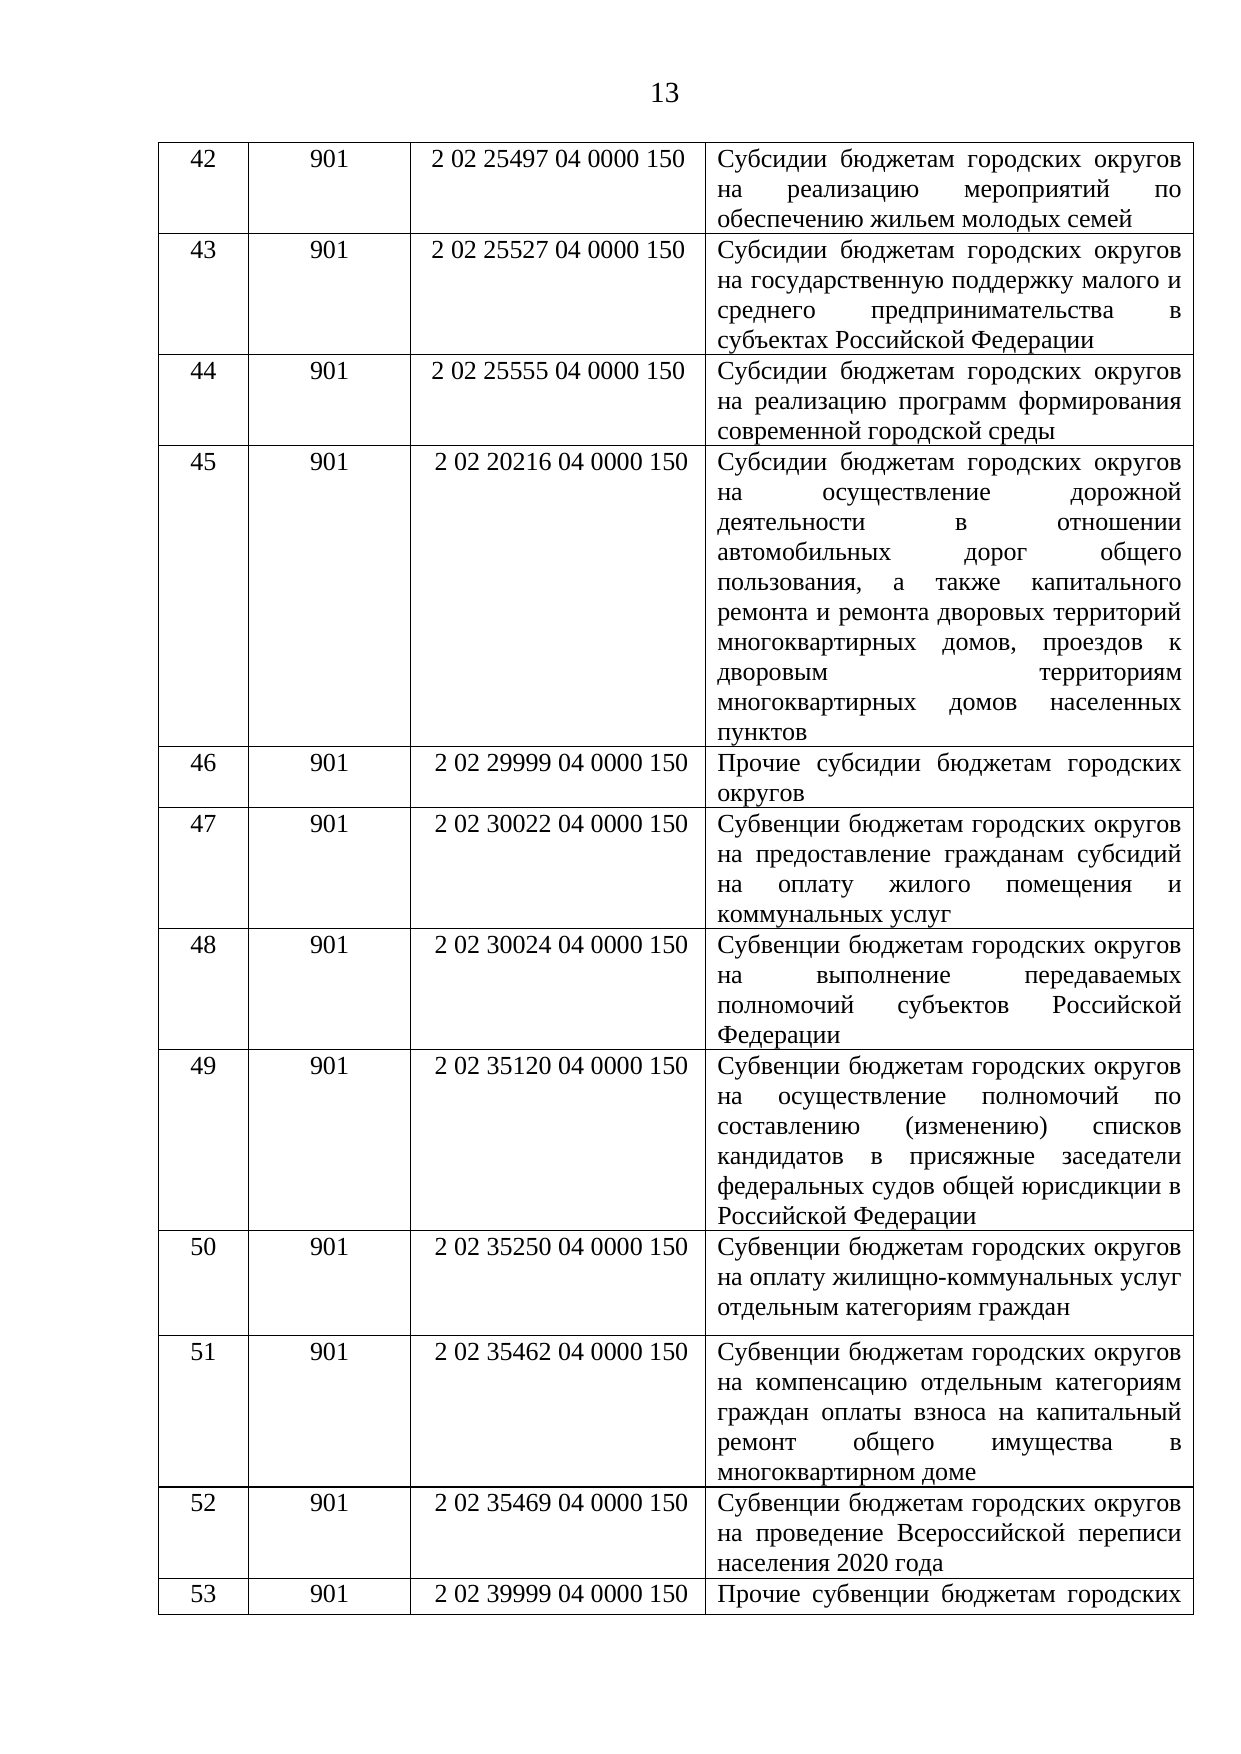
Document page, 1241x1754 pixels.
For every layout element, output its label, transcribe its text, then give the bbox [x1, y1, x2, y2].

table_cell Субвенции бюджетам городских округов на оплату жилищно-коммунальных услуг отдельным категориям граждан [706, 1231, 1193, 1335]
table_cell 901 [249, 143, 410, 233]
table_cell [706, 1579, 1193, 1614]
table_cell 2 02 25555 04 0000 150 [411, 355, 705, 445]
table_cell 901 [249, 808, 410, 928]
table_cell 2 02 30022 04 0000 150 [411, 808, 705, 928]
table_cell 901 [249, 234, 410, 354]
table_cell Субвенции бюджетам городских округов на компенсацию отдельным категориям граждан оплаты взноса на капитальный ремонт общего имущества в многоквартирном доме [706, 1336, 1193, 1486]
table_cell 44 [159, 355, 248, 445]
table_cell Субсидии бюджетам городских округов на реализацию мероприятий по обеспечению жильем молодых семей [706, 143, 1193, 233]
table_cell 901 [249, 1336, 410, 1486]
table_cell 2 02 30024 04 0000 150 [411, 929, 705, 1049]
table_cell 2 02 29999 04 0000 150 [411, 747, 705, 807]
table_cell 901 [249, 446, 410, 746]
table_cell 901 [249, 1231, 410, 1335]
table_cell Субсидии бюджетам городских округов на государственную поддержку малого и среднего предпринимательства в субъектах Российской Федерации [706, 234, 1193, 354]
table_cell 49 [159, 1050, 248, 1230]
table_cell Прочие субсидии бюджетам городских округов [706, 747, 1193, 807]
table_cell Субсидии бюджетам городских округов на осуществление дорожной деятельности в отношении автомобильных дорог общего пользования, а также капитального ремонта и ремонта дворовых территорий многоквартирных домов, проездов к дворовым территориям многоквартирных домов населенных пунктов [706, 446, 1193, 746]
table_cell 45 [159, 446, 248, 746]
table_cell 901 [249, 747, 410, 807]
table_cell 901 [249, 1579, 410, 1614]
table_cell 2 02 20216 04 0000 150 [411, 446, 705, 746]
table_cell 52 [159, 1488, 248, 1577]
table_cell 50 [159, 1231, 248, 1335]
table_cell 43 [159, 234, 248, 354]
table_cell Субвенции бюджетам городских округов на осуществление полномочий по составлению (изменению) списков кандидатов в присяжные заседатели федеральных судов общей юрисдикции в Российской Федерации [706, 1050, 1193, 1230]
table_cell Субвенции бюджетам городских округов на проведение Всероссийской переписи населения 2020 года [706, 1488, 1193, 1577]
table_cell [411, 1579, 705, 1614]
table_cell Субвенции бюджетам городских округов на предоставление гражданам субсидий на оплату жилого помещения и коммунальных услуг [706, 808, 1193, 928]
table_cell 901 [249, 355, 410, 445]
table_cell 2 02 35462 04 0000 150 [411, 1336, 705, 1486]
table_cell 48 [159, 929, 248, 1049]
table_cell 51 [159, 1336, 248, 1486]
table_cell 2 02 25527 04 0000 150 [411, 234, 705, 354]
table_cell 46 [159, 747, 248, 807]
table_cell 901 [249, 929, 410, 1049]
table_cell 2 02 35120 04 0000 150 [411, 1050, 705, 1230]
table_cell 42 [159, 143, 248, 233]
table_cell 53 [159, 1579, 248, 1614]
table_cell 901 [249, 1488, 410, 1577]
table_cell 47 [159, 808, 248, 928]
table_cell 2 02 35469 04 0000 150 [411, 1488, 705, 1577]
table_cell 2 02 25497 04 0000 150 [411, 143, 705, 233]
table_cell 901 [249, 1050, 410, 1230]
table_cell Субвенции бюджетам городских округов на выполнение передаваемых полномочий субъектов Российской Федерации [706, 929, 1193, 1049]
table_cell 2 02 35250 04 0000 150 [411, 1231, 705, 1335]
table_cell Субсидии бюджетам городских округов на реализацию программ формирования современной городской среды [706, 355, 1193, 445]
